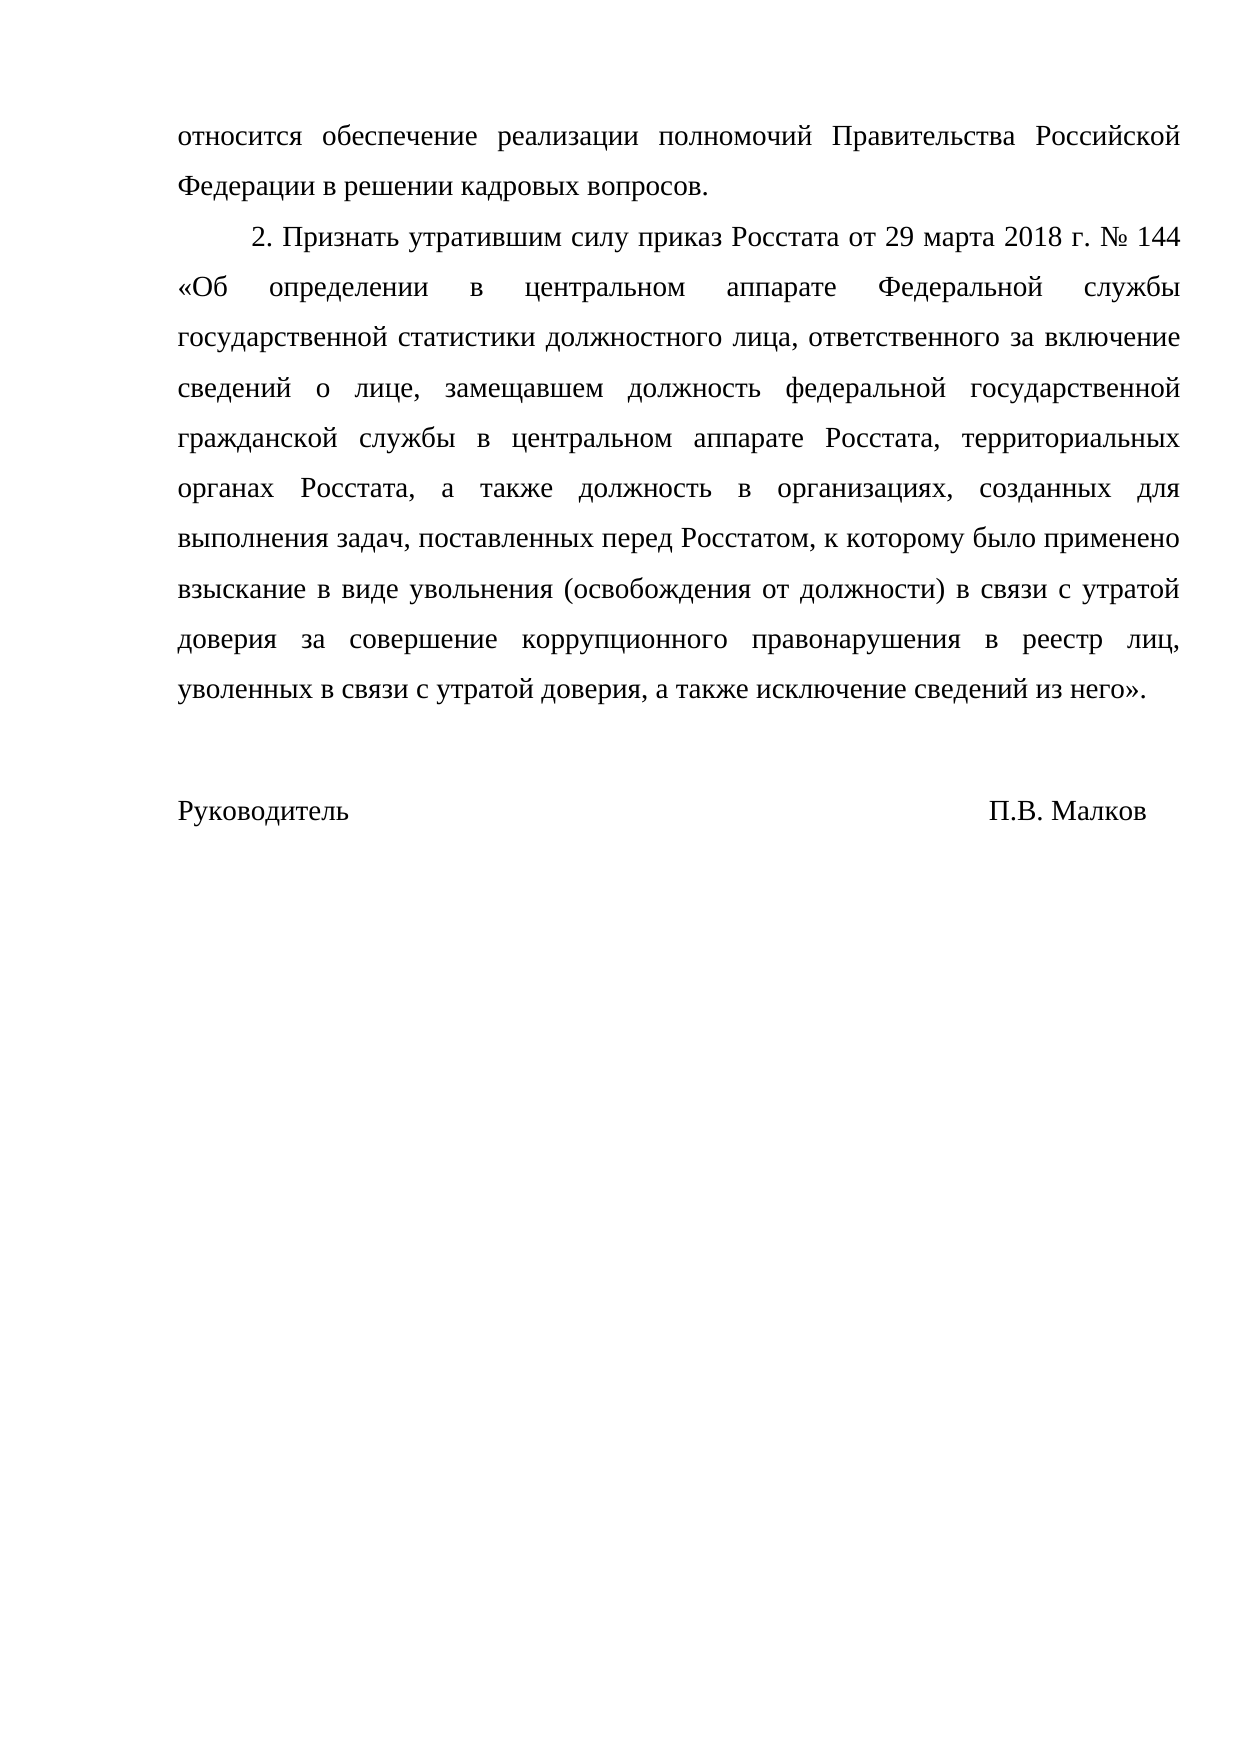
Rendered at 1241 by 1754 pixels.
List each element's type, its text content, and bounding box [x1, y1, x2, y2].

text 2. Признать утратившим силу приказ Росстата от 29 марта 2018 г. № 144 «Об определении в центральном аппарате Федеральной службы государственной статистики должностного лица, ответственного за включение сведений о лице, замещавшем должность федеральной государственной гражданской службы в центральном аппарате Росстата, территориальных органах Росстата, а также должность в организациях, созданных для выполнения задач, поставленных перед Росстатом, к которому было применено взыскание в виде увольнения (освобождения от должности) в связи с утратой доверия за совершение коррупционного правонарушения в реестр лиц, уволенных в связи с утратой доверия, а также исключение сведений из него». [177, 219, 1181, 705]
text Руководитель П.В. Малков [177, 793, 1181, 827]
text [177, 118, 1181, 202]
